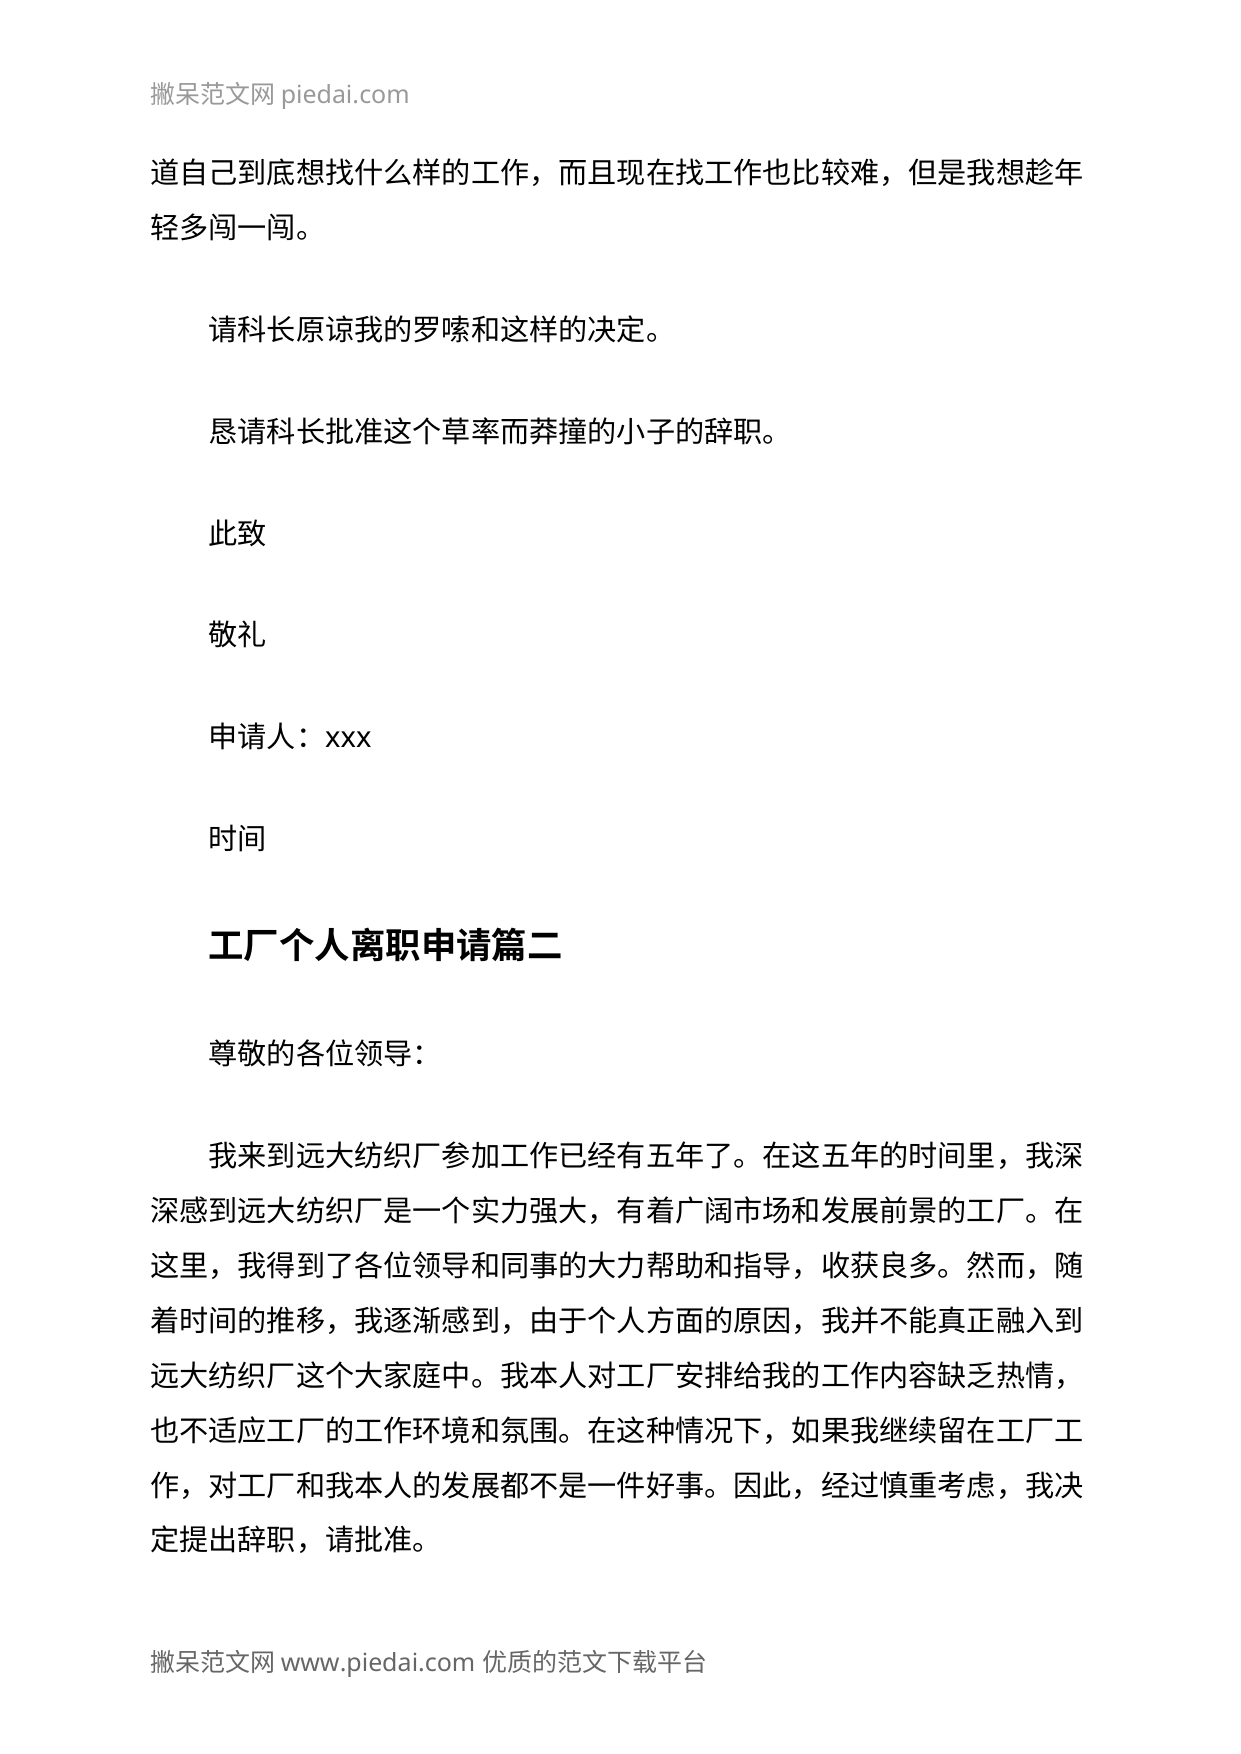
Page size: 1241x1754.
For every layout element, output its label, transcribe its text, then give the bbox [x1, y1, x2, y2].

text 请科长原谅我的罗嗦和这样的决定。 [150, 307, 1090, 349]
text 尊敬的各位领导： [150, 1031, 1090, 1073]
text 此致 [150, 510, 1090, 552]
text 恳请科长批准这个草率而莽撞的小子的辞职。 [150, 408, 1090, 451]
text 申请人：xxx [150, 714, 1090, 756]
text 工厂个人离职申请篇二 [150, 917, 1090, 969]
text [150, 150, 1090, 247]
text 我来到远大纺织厂参加工作已经有五年了。在这五年的时间里，我深深感到远大纺织厂是一个实力强大，有着广阔市场和发展前景的工厂。在这里，我得到了各位领导和同事的大力帮助和指导，收获良多。然而，随着时间的推移，我逐渐感到，由于个人方面的原因，我并不能真正融入到远大纺织厂这个大家庭中。我本人对工厂安排给我的工作内容缺乏热情，也不适应工厂的工作环境和氛围。在这种情况下，如果我继续留在工厂工作，对工厂和我本人的发展都不是一件好事。因此，经过慎重考虑，我决定提出辞职，请批准。 [150, 1133, 1090, 1559]
text 敬礼 [150, 612, 1090, 654]
text 时间 [150, 816, 1090, 858]
